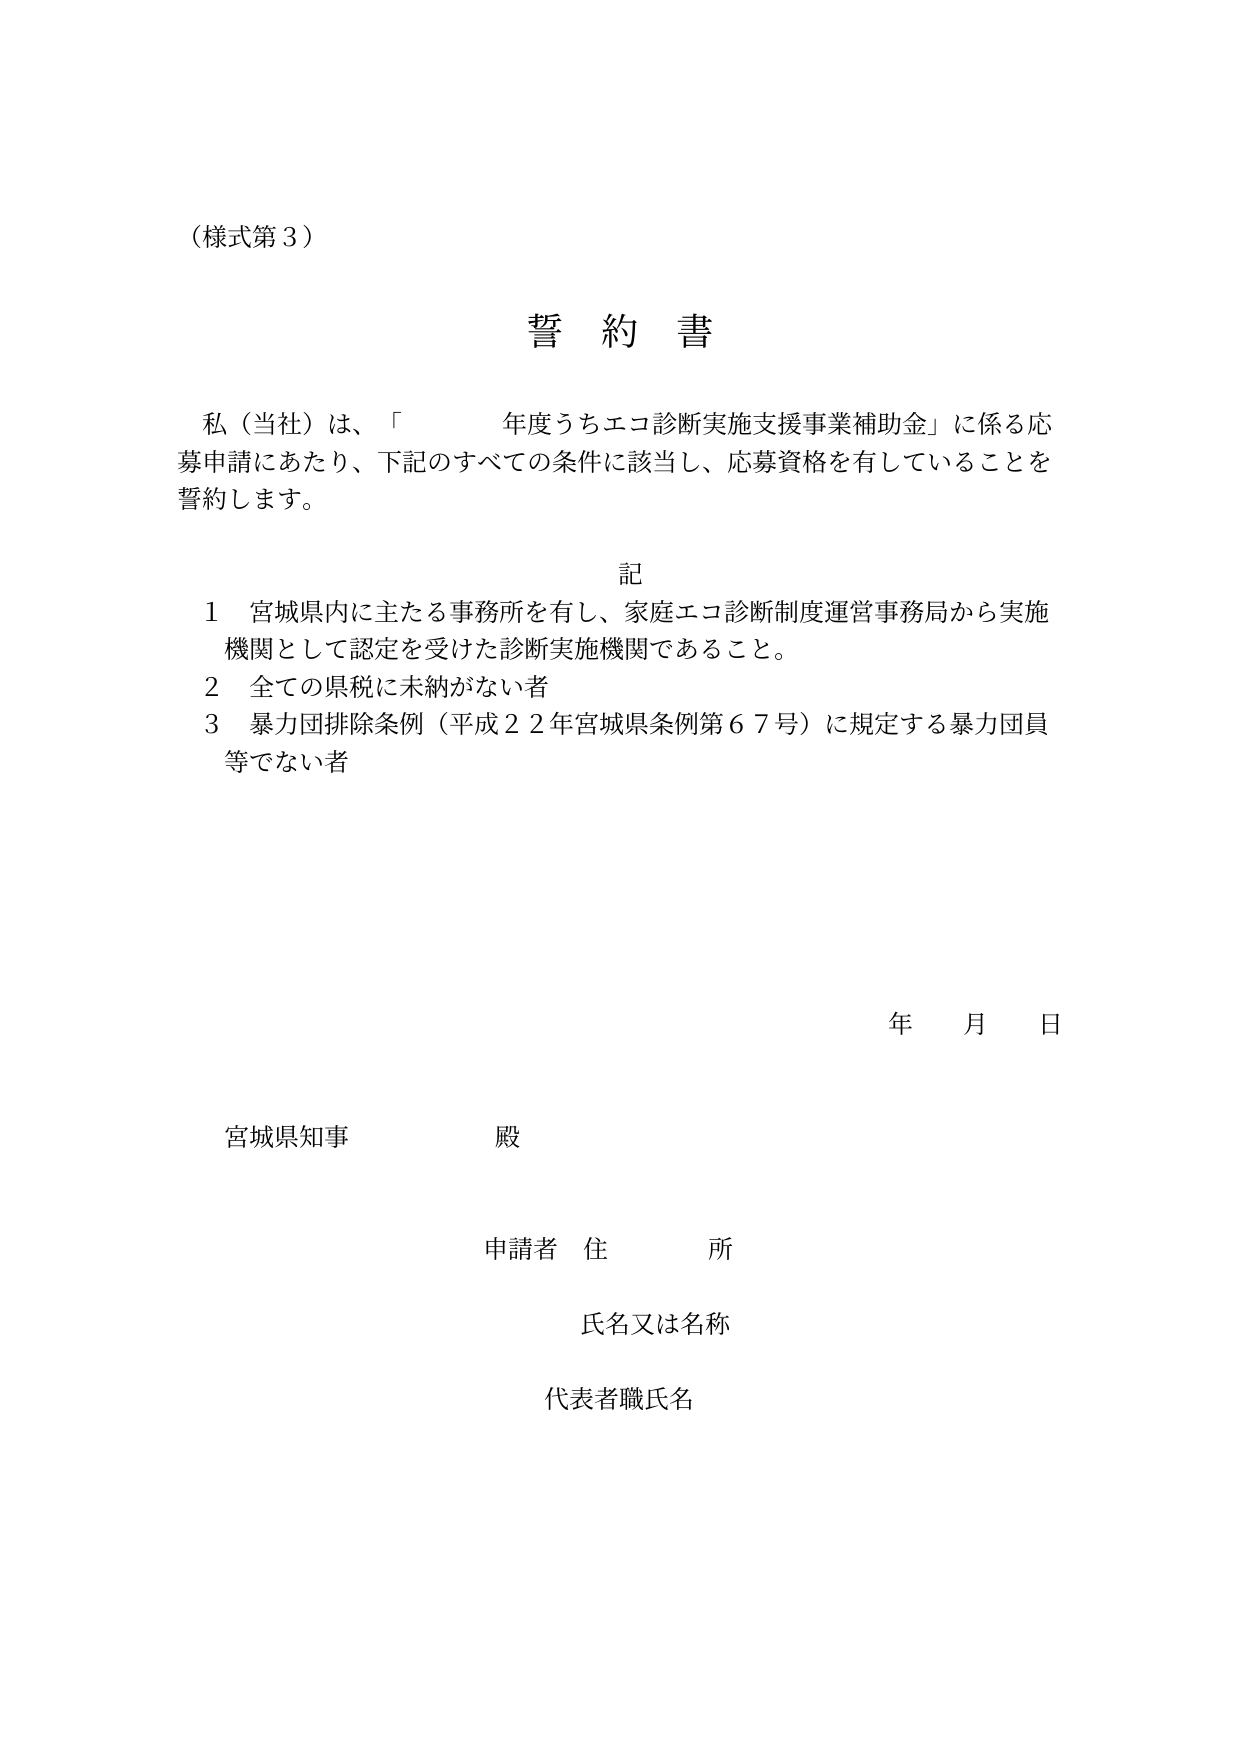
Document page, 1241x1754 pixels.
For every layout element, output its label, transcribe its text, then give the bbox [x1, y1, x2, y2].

text 記 [177, 554, 1063, 592]
text （様式第３） [177, 217, 1063, 254]
text ２ 全ての県税に未納がない者 [177, 667, 1063, 704]
text 代表者職氏名 [177, 1379, 1063, 1417]
text 私（当社）は、「 年度うちエコ診断実施支援事業補助金」に係る応募申請にあたり、下記のすべての条件に該当し、応募資格を有していることを誓約します。 [177, 404, 1063, 517]
text １ 宮城県内に主たる事務所を有し、家庭エコ診断制度運営事務局から実施機関として認定を受けた診断実施機関であること。 [199, 592, 1063, 667]
text 年 月 日 [177, 1004, 1063, 1042]
text 氏名又は名称 [177, 1304, 1063, 1342]
text 宮城県知事 殿 [177, 1117, 1063, 1154]
text 申請者 住 所 [177, 1229, 1063, 1267]
text 誓 約 書 [177, 292, 1063, 367]
text ３ 暴力団排除条例（平成２２年宮城県条例第６７号）に規定する暴力団員等でない者 [199, 704, 1063, 779]
